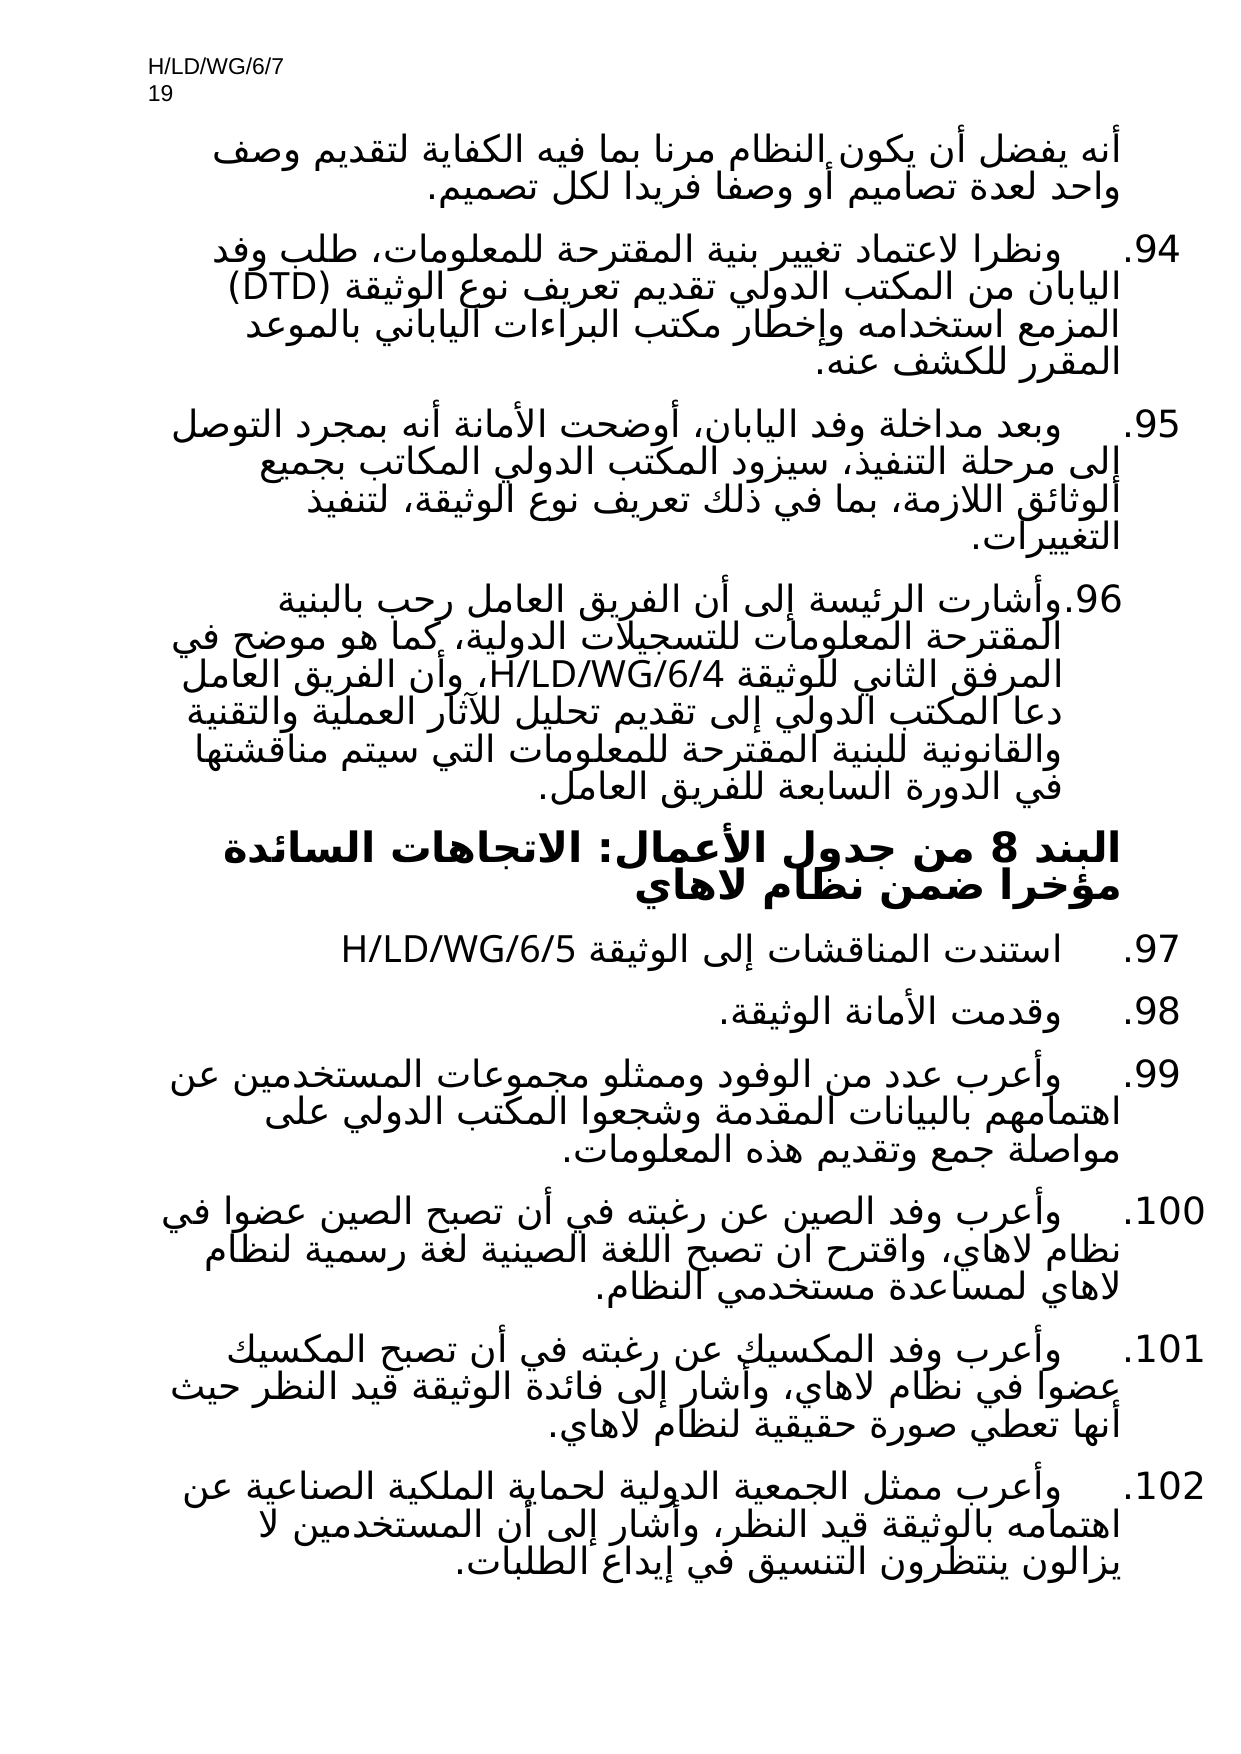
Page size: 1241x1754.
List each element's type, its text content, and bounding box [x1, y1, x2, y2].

list وأعرب عدد من الوفود وممثلو مجموعات المستخدمين عن اهتمامهم بالبيانات المقدمة وشجعوا المكتب الدولي على مواصلة جمع وتقديم هذه المعلومات. [148, 1057, 1122, 1170]
list وأعرب وفد المكسيك عن رغبته في أن تصبح المكسيك عضوا في نظام لاهاي، وأشار إلى فائدة الوثيقة قيد النظر حيث أنها تعطي صورة حقيقية لنظام لاهاي. [148, 1332, 1122, 1445]
list وأشارت الرئيسة إلى أن الفريق العامل رحب بالبنية المقترحة المعلومات للتسجيلات الدولية، كما هو موضح في المرفق الثاني للوثيقة H/LD/WG/6/4، وأن الفريق العامل دعا المكتب الدولي إلى تقديم تحليل للآثار العملية والتقنية والقانونية للبنية المقترحة للمعلومات التي سيتم مناقشتها في الدورة السابعة للفريق العامل. [148, 582, 1064, 807]
list ونظرا لاعتماد تغيير بنية المقترحة للمعلومات، طلب وفد اليابان من المكتب الدولي تقديم تعريف نوع الوثيقة (DTD) المزمع استخدامه وإخطار مكتب البراءات الياباني بالموعد المقرر للكشف عنه. [148, 232, 1122, 382]
list استندت المناقشات إلى الوثيقة H/LD/WG/6/5 [148, 932, 1122, 970]
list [148, 132, 1122, 207]
list وقدمت الأمانة الوثيقة. [148, 995, 815, 1032]
list وقدمت الأمانة الوثيقة. [800, 995, 1122, 1032]
list وبعد مداخلة وفد اليابان، أوضحت الأمانة أنه بمجرد التوصل إلى مرحلة التنفيذ، سيزود المكتب الدولي المكاتب بجميع الوثائق اللازمة، بما في ذلك تعريف نوع الوثيقة، لتنفيذ التغييرات. [148, 407, 1122, 557]
subtitle البند 8 من جدول الأعمال: الاتجاهات السائدة مؤخرا ضمن نظام لاهاي [148, 832, 1122, 907]
list وأعرب وفد الصين عن رغبته في أن تصبح الصين عضوا في نظام لاهاي، واقترح ان تصبح اللغة الصينية لغة رسمية لنظام لاهاي لمساعدة مستخدمي النظام. [148, 1195, 1122, 1307]
list وأعرب ممثل الجمعية الدولية لحماية الملكية الصناعية عن اهتمامه بالوثيقة قيد النظر، وأشار إلى أن المستخدمين لا يزالون ينتظرون التنسيق في إيداع الطلبات. [148, 1470, 1122, 1582]
